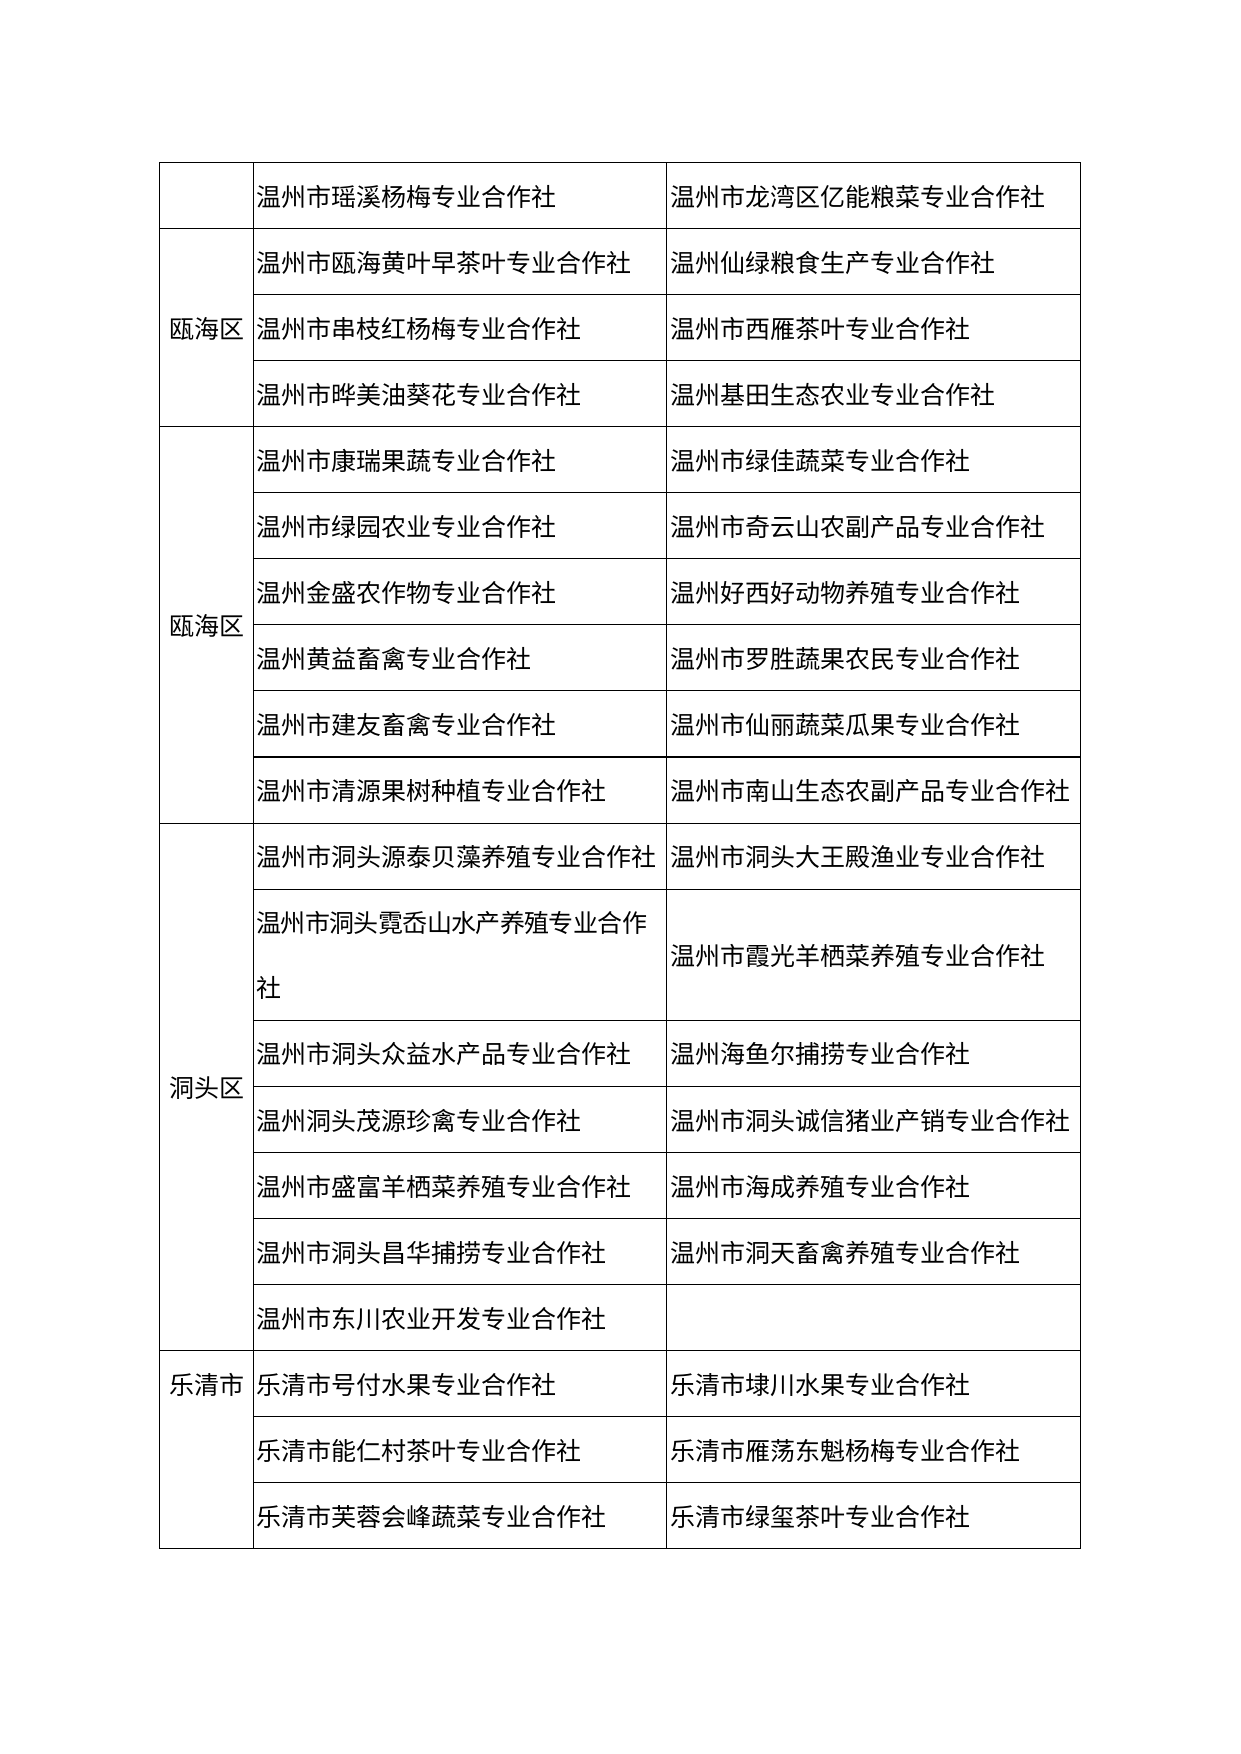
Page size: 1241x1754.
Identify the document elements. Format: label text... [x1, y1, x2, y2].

table_cell 温州基田生态农业专业合作社 [667, 361, 1080, 426]
table_cell 温州市绿佳蔬菜专业合作社 [667, 427, 1080, 492]
table_cell 洞头区 [160, 824, 253, 1350]
table_cell 温州市康瑞果蔬专业合作社 [254, 427, 666, 492]
table_cell 瓯海区 [160, 427, 253, 822]
table_cell 乐清市芙蓉会峰蔬菜专业合作社 [254, 1483, 666, 1548]
table_cell 温州市仙丽蔬菜瓜果专业合作社 [667, 691, 1080, 756]
table_cell 瓯海区 [160, 229, 253, 426]
table_cell 温州市晔美油葵花专业合作社 [254, 361, 666, 426]
table_cell [667, 1285, 1080, 1350]
table_cell 温州市奇云山农副产品专业合作社 [667, 493, 1080, 558]
table_cell 乐清市埭川水果专业合作社 [667, 1351, 1080, 1416]
table_cell 温州市清源果树种植专业合作社 [254, 758, 666, 822]
table_cell 温州市洞头霓岙山水产养殖专业合作社 [254, 890, 666, 1019]
table_cell 温州市洞头众益水产品专业合作社 [254, 1021, 666, 1086]
table_cell 温州市西雁茶叶专业合作社 [667, 295, 1080, 360]
table_cell 温州市瓯海黄叶早茶叶专业合作社 [254, 229, 666, 294]
table_cell 温州市串枝红杨梅专业合作社 [254, 295, 666, 360]
table_cell 乐清市号付水果专业合作社 [254, 1351, 666, 1416]
table_cell 温州市洞天畜禽养殖专业合作社 [667, 1219, 1080, 1284]
table_cell 温州好西好动物养殖专业合作社 [667, 559, 1080, 624]
table_cell 温州市洞头诚信猪业产销专业合作社 [667, 1087, 1080, 1152]
table_cell 乐清市雁荡东魁杨梅专业合作社 [667, 1417, 1080, 1482]
table_cell 温州市盛富羊栖菜养殖专业合作社 [254, 1153, 666, 1218]
table_cell 温州市龙湾区亿能粮菜专业合作社 [667, 163, 1080, 228]
table_cell 温州仙绿粮食生产专业合作社 [667, 229, 1080, 294]
table_cell 乐清市 [160, 1351, 253, 1548]
table_cell 温州市洞头昌华捕捞专业合作社 [254, 1219, 666, 1284]
table_cell 温州海鱼尔捕捞专业合作社 [667, 1021, 1080, 1086]
table_cell 温州洞头茂源珍禽专业合作社 [254, 1087, 666, 1152]
table_cell 温州市霞光羊栖菜养殖专业合作社 [667, 890, 1080, 1019]
table_cell 温州市绿园农业专业合作社 [254, 493, 666, 558]
table_cell 温州市建友畜禽专业合作社 [254, 691, 666, 756]
table_cell 温州市罗胜蔬果农民专业合作社 [667, 625, 1080, 690]
table_cell 乐清市能仁村茶叶专业合作社 [254, 1417, 666, 1482]
table_cell 温州市瑶溪杨梅专业合作社 [254, 163, 666, 228]
table_cell 温州金盛农作物专业合作社 [254, 559, 666, 624]
table_cell 温州市洞头源泰贝藻养殖专业合作社 [254, 824, 666, 888]
table_cell 温州市东川农业开发专业合作社 [254, 1285, 666, 1350]
table_cell 温州市海成养殖专业合作社 [667, 1153, 1080, 1218]
table_cell 乐清市绿玺茶叶专业合作社 [667, 1483, 1080, 1548]
table_cell 温州黄益畜禽专业合作社 [254, 625, 666, 690]
table_cell 温州市南山生态农副产品专业合作社 [667, 758, 1080, 822]
table_cell 温州市洞头大王殿渔业专业合作社 [667, 824, 1080, 888]
